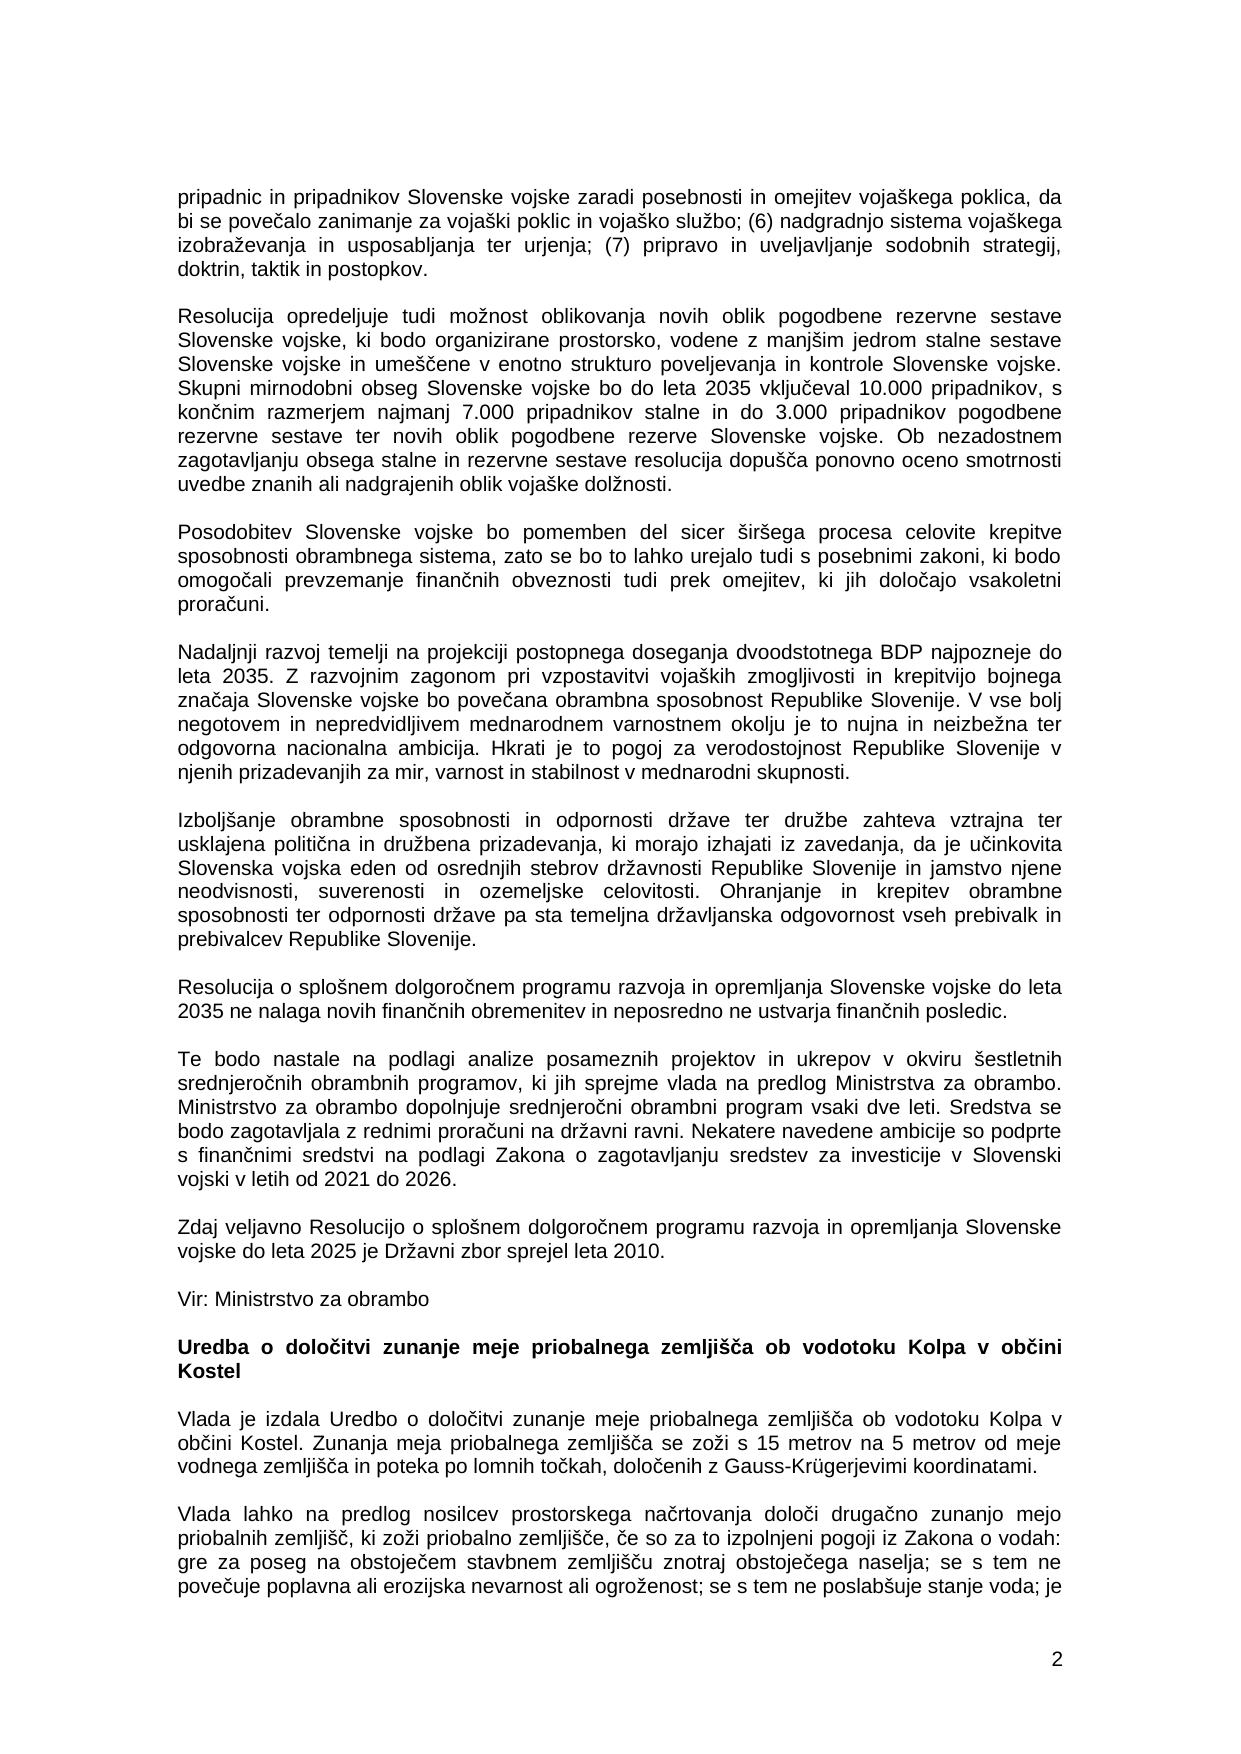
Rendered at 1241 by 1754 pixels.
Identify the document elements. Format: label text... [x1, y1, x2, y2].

text Te bodo nastale na podlagi analize posameznih projektov in ukrepov v okviru šestletnih srednjeročnih obrambnih programov, ki jih sprejme vlada na predlog Ministrstva za obrambo. Ministrstvo za obrambo dopolnjuje srednjeročni obrambni program vsaki dve leti. Sredstva se bodo zagotavljala z rednimi proračuni na državni ravni. Nekatere navedene ambicije so podprte s finančnimi sredstvi na podlagi Zakona o zagotavljanju sredstev za investicije v Slovenski vojski v letih od 2021 do 2026. [177, 1047, 1063, 1191]
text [177, 1502, 1063, 1598]
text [177, 184, 1063, 280]
text Posodobitev Slovenske vojske bo pomemben del sicer širšega procesa celovite krepitve sposobnosti obrambnega sistema, zato se bo to lahko urejalo tudi s posebnimi zakoni, ki bodo omogočali prevzemanje finančnih obveznosti tudi prek omejitev, ki jih določajo vsakoletni proračuni. [177, 520, 1063, 616]
text Resolucija opredeljuje tudi možnost oblikovanja novih oblik pogodbene rezervne sestave Slovenske vojske, ki bodo organizirane prostorsko, vodene z manjšim jedrom stalne sestave Slovenske vojske in umeščene v enotno strukturo poveljevanja in kontrole Slovenske vojske. Skupni mirnodobni obseg Slovenske vojske bo do leta 2035 vključeval 10.000 pripadnikov, s končnim razmerjem najmanj 7.000 pripadnikov stalne in do 3.000 pripadnikov pogodbene rezervne sestave ter novih oblik pogodbene rezerve Slovenske vojske. Ob nezadostnem zagotavljanju obsega stalne in rezervne sestave resolucija dopušča ponovno oceno smotrnosti uvedbe znanih ali nadgrajenih oblik vojaške dolžnosti. [177, 304, 1063, 496]
text Uredba o določitvi zunanje meje priobalnega zemljišča ob vodotoku Kolpa v občini Kostel [177, 1334, 1063, 1382]
text Vir: Ministrstvo za obrambo [177, 1287, 1063, 1311]
text Nadaljnji razvoj temelji na projekciji postopnega doseganja dvoodstotnega BDP najpozneje do leta 2035. Z razvojnim zagonom pri vzpostavitvi vojaških zmogljivosti in krepitvijo bojnega značaja Slovenske vojske bo povečana obrambna sposobnost Republike Slovenije. V vse bolj negotovem in nepredvidljivem mednarodnem varnostnem okolju je to nujna in neizbežna ter odgovorna nacionalna ambicija. Hkrati je to pogoj za verodostojnost Republike Slovenije v njenih prizadevanjih za mir, varnost in stabilnost v mednarodni skupnosti. [177, 640, 1063, 783]
text Zdaj veljavno Resolucijo o splošnem dolgoročnem programu razvoja in opremljanja Slovenske vojske do leta 2025 je Državni zbor sprejel leta 2010. [177, 1215, 1063, 1263]
text Vlada je izdala Uredbo o določitvi zunanje meje priobalnega zemljišča ob vodotoku Kolpa v občini Kostel. Zunanja meja priobalnega zemljišča se zoži s 15 metrov na 5 metrov od meje vodnega zemljišča in poteka po lomnih točkah, določenih z Gauss-Krügerjevimi koordinatami. [177, 1406, 1063, 1478]
text Resolucija o splošnem dolgoročnem programu razvoja in opremljanja Slovenske vojske do leta 2035 ne nalaga novih finančnih obremenitev in neposredno ne ustvarja finančnih posledic. [177, 975, 1063, 1023]
text Izboljšanje obrambne sposobnosti in odpornosti države ter družbe zahteva vztrajna ter usklajena politična in družbena prizadevanja, ki morajo izhajati iz zavedanja, da je učinkovita Slovenska vojska eden od osrednjih stebrov državnosti Republike Slovenije in jamstvo njene neodvisnosti, suverenosti in ozemeljske celovitosti. Ohranjanje in krepitev obrambne sposobnosti ter odpornosti države pa sta temeljna državljanska odgovornost vseh prebivalk in prebivalcev Republike Slovenije. [177, 807, 1063, 951]
